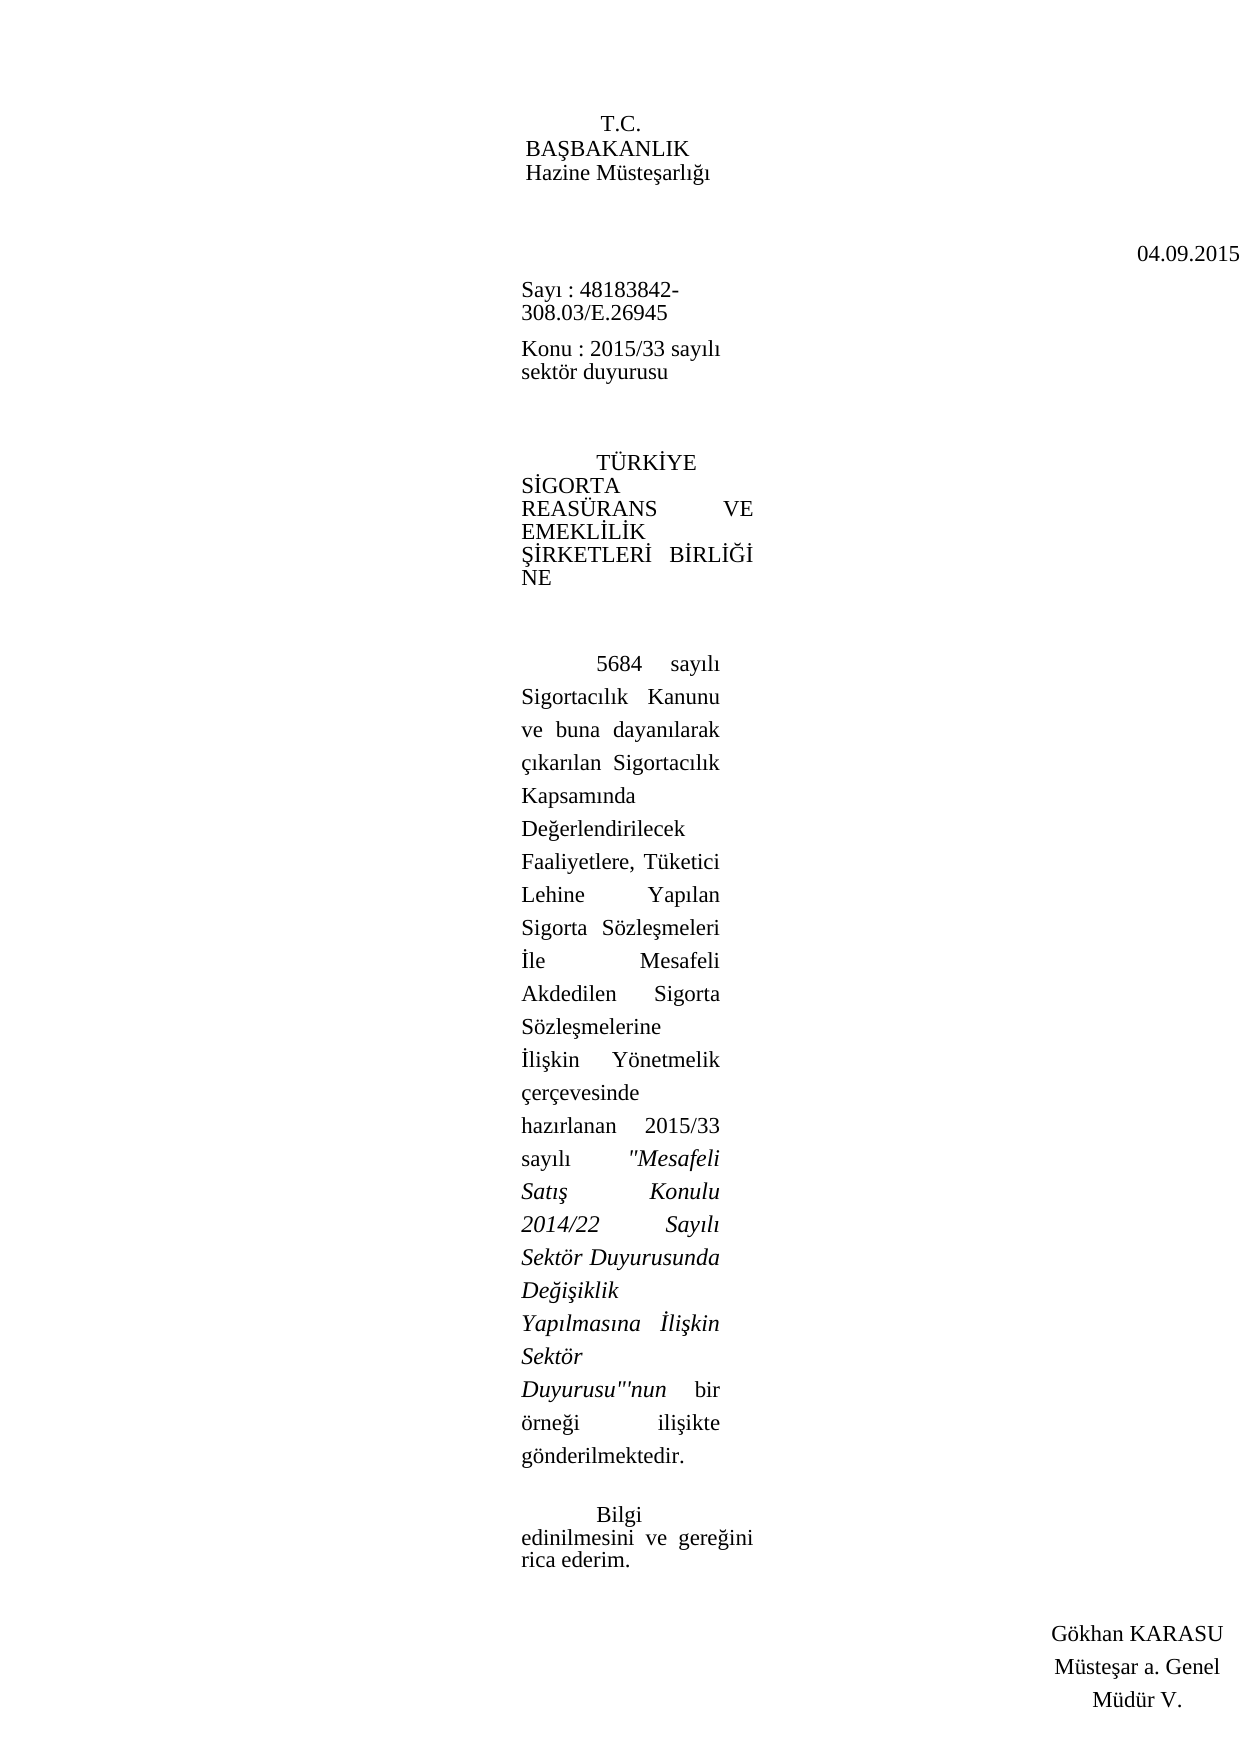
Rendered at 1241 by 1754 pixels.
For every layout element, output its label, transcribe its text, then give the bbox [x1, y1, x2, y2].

text TÜRKİYE SİGORTA REASÜRANS VE EMEKLİLİK ŞİRKETLERİ BİRLİĞİ NE [521, 452, 753, 590]
text 5684 sayılı Sigortacılık Kanunu ve buna dayanılarak çıkarılan Sigortacılık Kapsamında Değerlendirilecek Faaliyetlere, Tüketici Lehine Yapılan Sigorta Sözleşmeleri İle Mesafeli Akdedilen Sigorta Sözleşmelerine İlişkin Yönetmelik çerçevesinde hazırlanan 2015/33 sayılı "Mesafeli Satış Konulu 2014/22 Sayılı Sektör Duyurusunda Değişiklik Yapılmasına İlişkin Sektör Duyurusu"'nun bir örneği ilişikte gönderilmektedir. [521, 645, 720, 1471]
text 04.09.2015 [1137, 243, 1240, 266]
text Gökhan KARASU Müsteşar a. Genel Müdür V. [1034, 1615, 1240, 1714]
text Sayı : 48183842-308.03/E.26945 [521, 279, 753, 325]
text T.C. [600, 112, 753, 136]
text Bilgi edinilmesini ve gereğini rica ederim. [521, 1504, 753, 1572]
text Konu : 2015/33 sayılı sektör duyurusu [521, 338, 753, 384]
text BAŞBAKANLIK Hazine Müsteşarlığı [525, 136, 714, 185]
